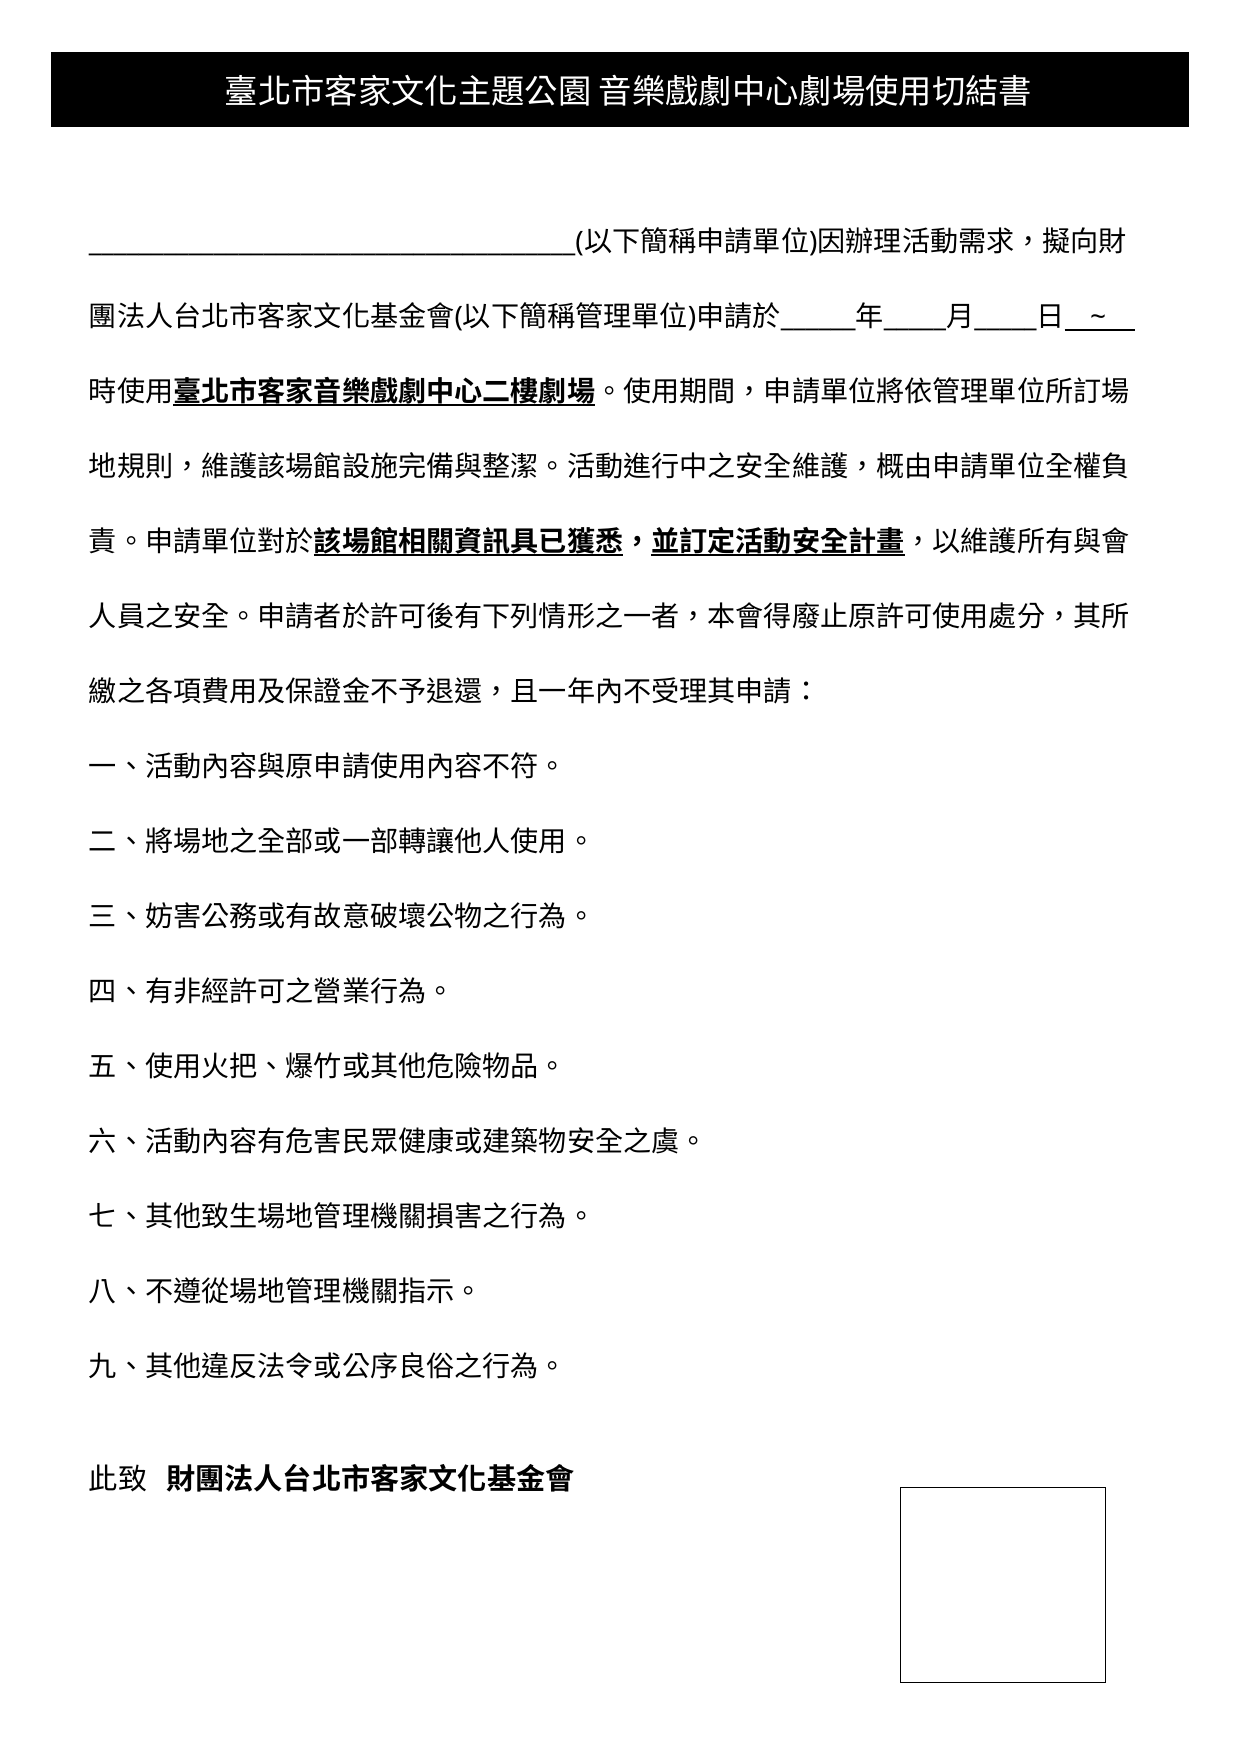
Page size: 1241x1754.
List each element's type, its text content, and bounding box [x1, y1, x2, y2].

list 不遵從場地管理機關指示。 [89, 1252, 1152, 1327]
list 有非經許可之營業行為。 [89, 952, 1152, 1027]
list 其他違反法令或公序良俗之行為。 [89, 1327, 1152, 1402]
list 其他致生場地管理機關損害之行為。 [89, 1177, 1152, 1252]
text 臺北市客家文化主題公園 音樂戲劇中心劇場使用切結書 [51, 52, 1189, 127]
list 妨害公務或有故意破壞公物之行為。 [89, 877, 1152, 952]
list 活動內容與原申請使用內容不符。 [89, 727, 1152, 802]
list 將場地之全部或一部轉讓他人使用。 [89, 802, 1152, 877]
text _______________________________________(以下簡稱申請單位)因辦理活動需求，擬向財團法人台北市客家文化基金會(以下簡稱管理單位)申請於______年_____月_____日 ~ 時使用臺北市客家音樂戲劇中心二樓劇場。使用期間，申請單位將依管理單位所訂場地規則，維護該場館設施完備與整潔。活動進行中之安全維護，概由申請單位全權負責。申請單位對於該場館相關資訊具已獲悉，並訂定活動安全計畫，以維護所有與會人員之安全。申請者於許可後有下列情形之一者，本會得廢止原許可使用處分，其所繳之各項費用及保證金不予退還，且一年內不受理其申請： [89, 202, 1152, 727]
list 使用火把、爆竹或其他危險物品。 [89, 1027, 1152, 1102]
text 此致 財團法人台北市客家文化基金會 [89, 1439, 1152, 1514]
list 活動內容有危害民眾健康或建築物安全之虞。 [89, 1102, 1152, 1177]
